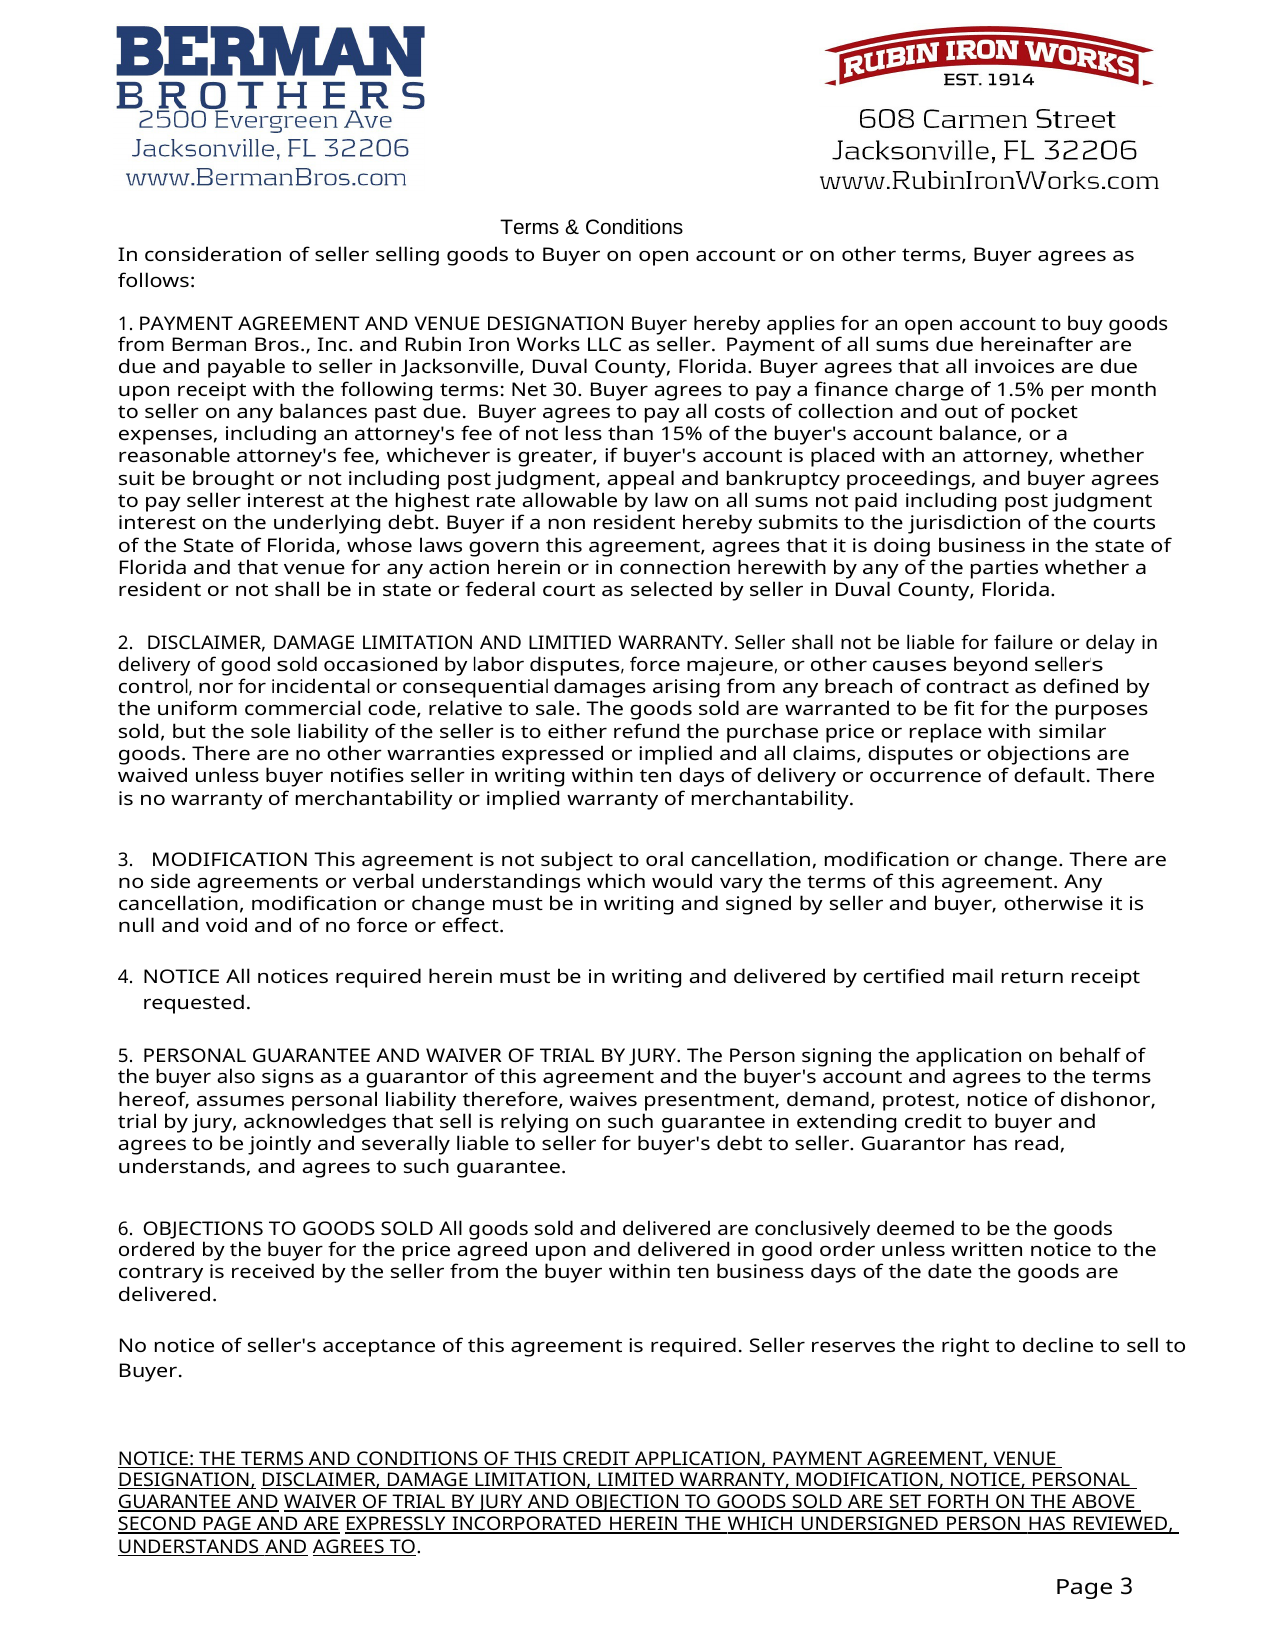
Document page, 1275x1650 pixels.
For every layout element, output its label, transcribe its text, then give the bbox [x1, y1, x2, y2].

subtitle Terms & Conditions [498, 215, 685, 239]
picture [112, 23, 425, 191]
list DISCLAIMER, DAMAGE LIMITATION AND LIMITIED WARRANTY. Seller shall not be liable for failure or delay in delivery of good sold occasioned by labor disputes, force majeure, or other causes beyond seller’s control, nor for incidental or consequential damages arising from any breach of contract as defined by the uniform commercial code, relative to sale. The goods sold are warranted to be fit for the purposes sold, but the sole liability of the seller is to either refund the purchase price or replace with similar goods. There are no other warranties expressed or implied and all claims, disputes or objections are waived unless buyer notifies seller in writing within ten days of delivery or occurrence of default. There is no warranty of merchantability or implied warranty of merchantability. [118, 632, 1168, 810]
list PERSONAL GUARANTEE AND WAIVER OF TRIAL BY JURY. The Person signing the application on behalf of the buyer also signs as a guarantor of this agreement and the buyer's account and agrees to the terms hereof, assumes personal liability therefore, waives presentment, demand, protest, notice of dishonor, trial by jury, acknowledges that sell is relying on such guarantee in extending credit to buyer and agrees to be jointly and severally liable to seller for buyer's debt to seller. Guarantor has read, understands, and agrees to such guarantee. [118, 1045, 1165, 1178]
list PAYMENT AGREEMENT AND VENUE DESIGNATION Buyer hereby applies for an open account to buy goods from Berman Bros., Inc. and Rubin Iron Works LLC as seller. Payment of all sums due hereinafter are due and payable to seller in Jacksonville, Duval County, Florida. Buyer agrees that all invoices are due upon receipt with the following terms: Net 30. Buyer agrees to pay a finance charge of 1.5% per month to seller on any balances past due. Buyer agrees to pay all costs of collection and out of pocket expenses, including an attorney's fee of not less than 15% of the buyer's account balance, or a reasonable attorney's fee, whichever is greater, if buyer's account is placed with an attorney, whether suit be brought or not including post judgment, appeal and bankruptcy proceedings, and buyer agrees to pay seller interest at the highest rate allowable by law on all sums not paid including post judgment interest on the underlying debt. Buyer if a non resident hereby submits to the jurisdiction of the courts of the State of Florida, whose laws govern this agreement, agrees that it is doing business in the state of Florida and that venue for any action herein or in connection herewith by any of the parties whether a resident or not shall be in state or federal court as selected by seller in Duval County, Florida. [118, 312, 1175, 602]
text NOTICE: THE TERMS AND CONDITIONS OF THIS CREDIT APPLICATION, PAYMENT AGREEMENT, VENUE DESIGNATION, DISCLAIMER, DAMAGE LIMITATION, LIMITED WARRANTY, MODIFICATION, NOTICE, PERSONAL GUARANTEE AND WAIVER OF TRIAL BY JURY AND OBJECTION TO GOODS SOLD ARE SET FORTH ON THE ABOVE SECOND PAGE AND ARE EXPRESSLY INCORPORATED HEREIN THE WHICH UNDERSIGNED PERSON HAS REVIEWED, UNDERSTANDS AND AGREES TO. [118, 1447, 1179, 1558]
list NOTICE All notices required herein must be in writing and delivered by certified mail return receipt requested. [118, 963, 1198, 1014]
list OBJECTIONS TO GOODS SOLD All goods sold and delivered are conclusively deemed to be the goods ordered by the buyer for the price agreed upon and delivered in good order unless written notice to the contrary is received by the seller from the buyer within ten business days of the date the goods are delivered. [118, 1217, 1169, 1306]
text In consideration of seller selling goods to Buyer on open account or on other terms, Buyer agrees as follows: [118, 242, 1198, 293]
list MODIFICATION This agreement is not subject to oral cancellation, modification or change. There are no side agreements or verbal understandings which would vary the terms of this agreement. Any cancellation, modification or change must be in writing and signed by seller and buyer, otherwise it is null and void and of no force or effect. [118, 849, 1173, 938]
picture [819, 23, 1162, 190]
text No notice of seller's acceptance of this agreement is required. Seller reserves the right to decline to sell to Buyer. [118, 1332, 1198, 1383]
